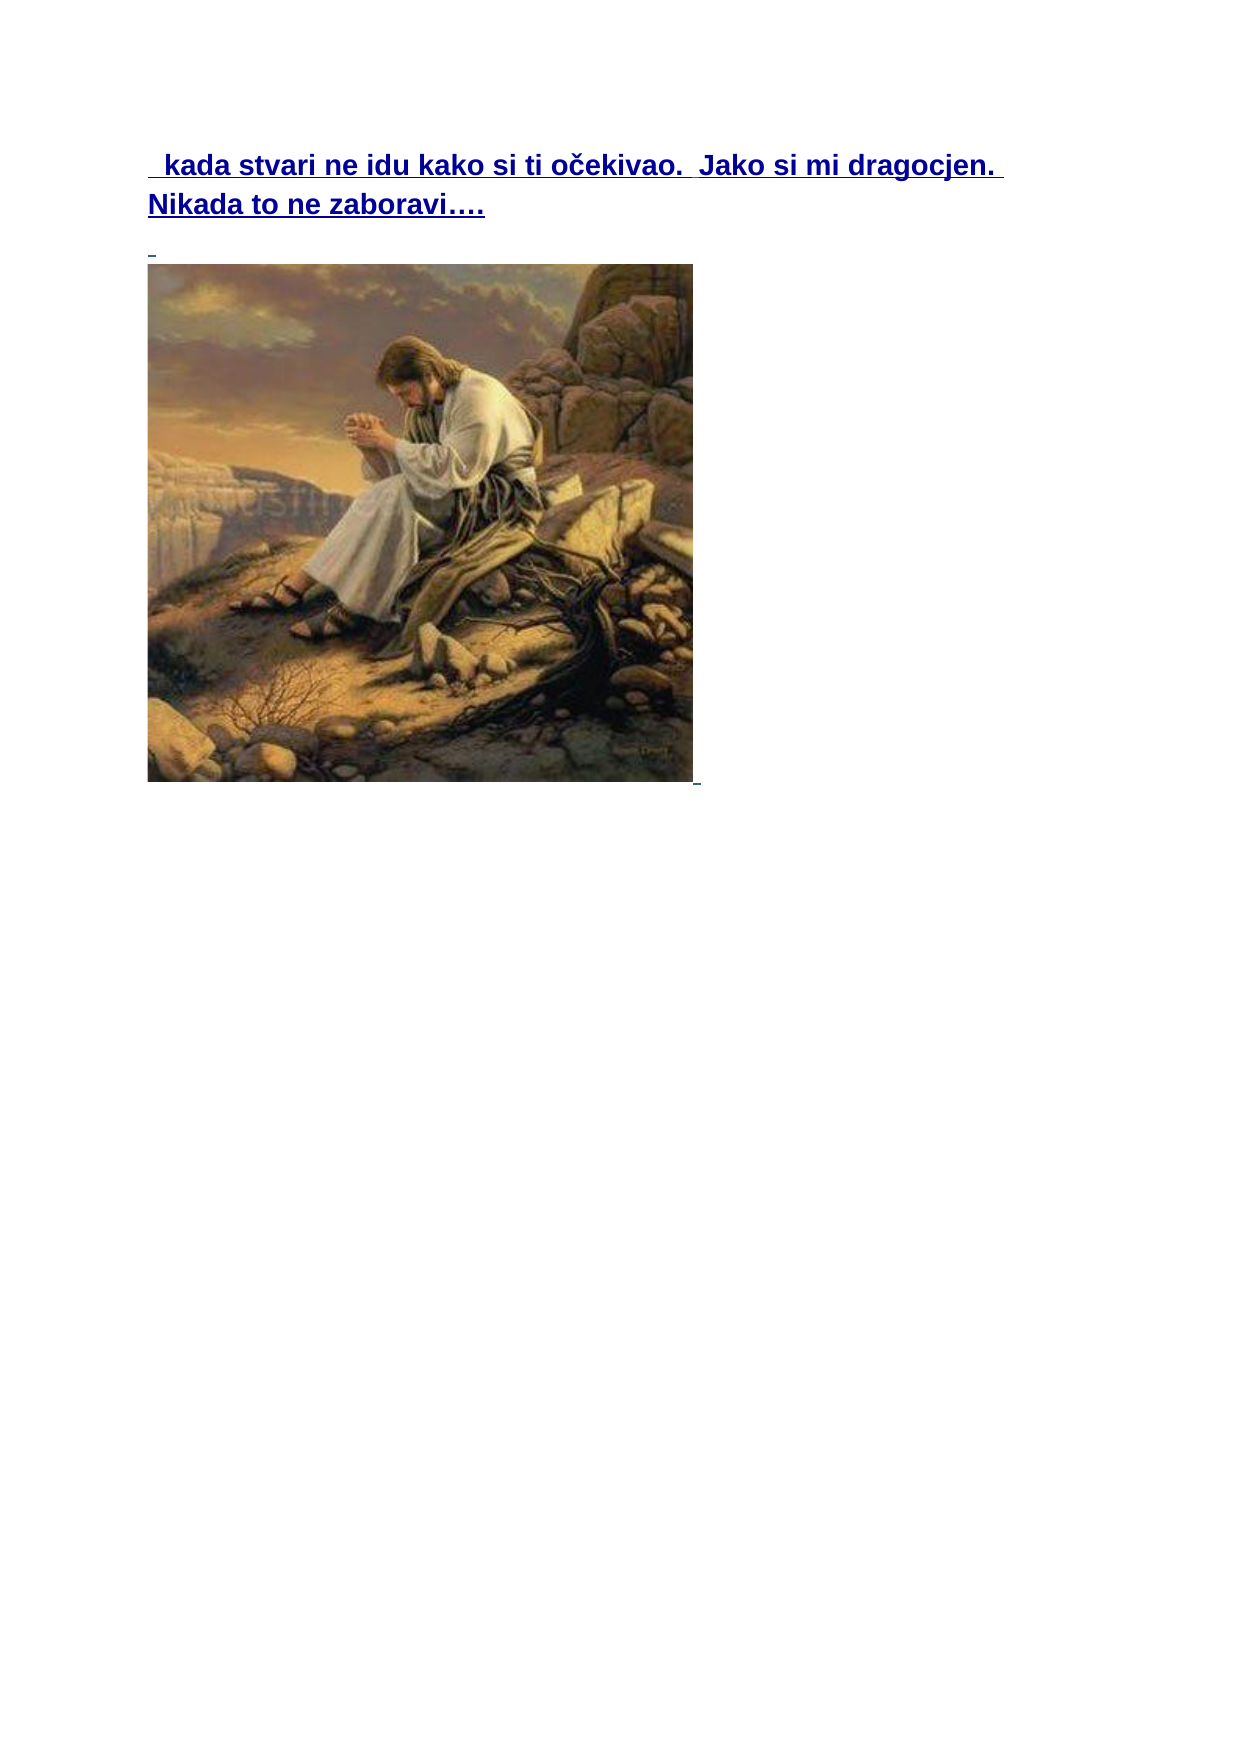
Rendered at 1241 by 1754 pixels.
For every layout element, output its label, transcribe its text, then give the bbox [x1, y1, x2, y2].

picture [147, 264, 693, 782]
